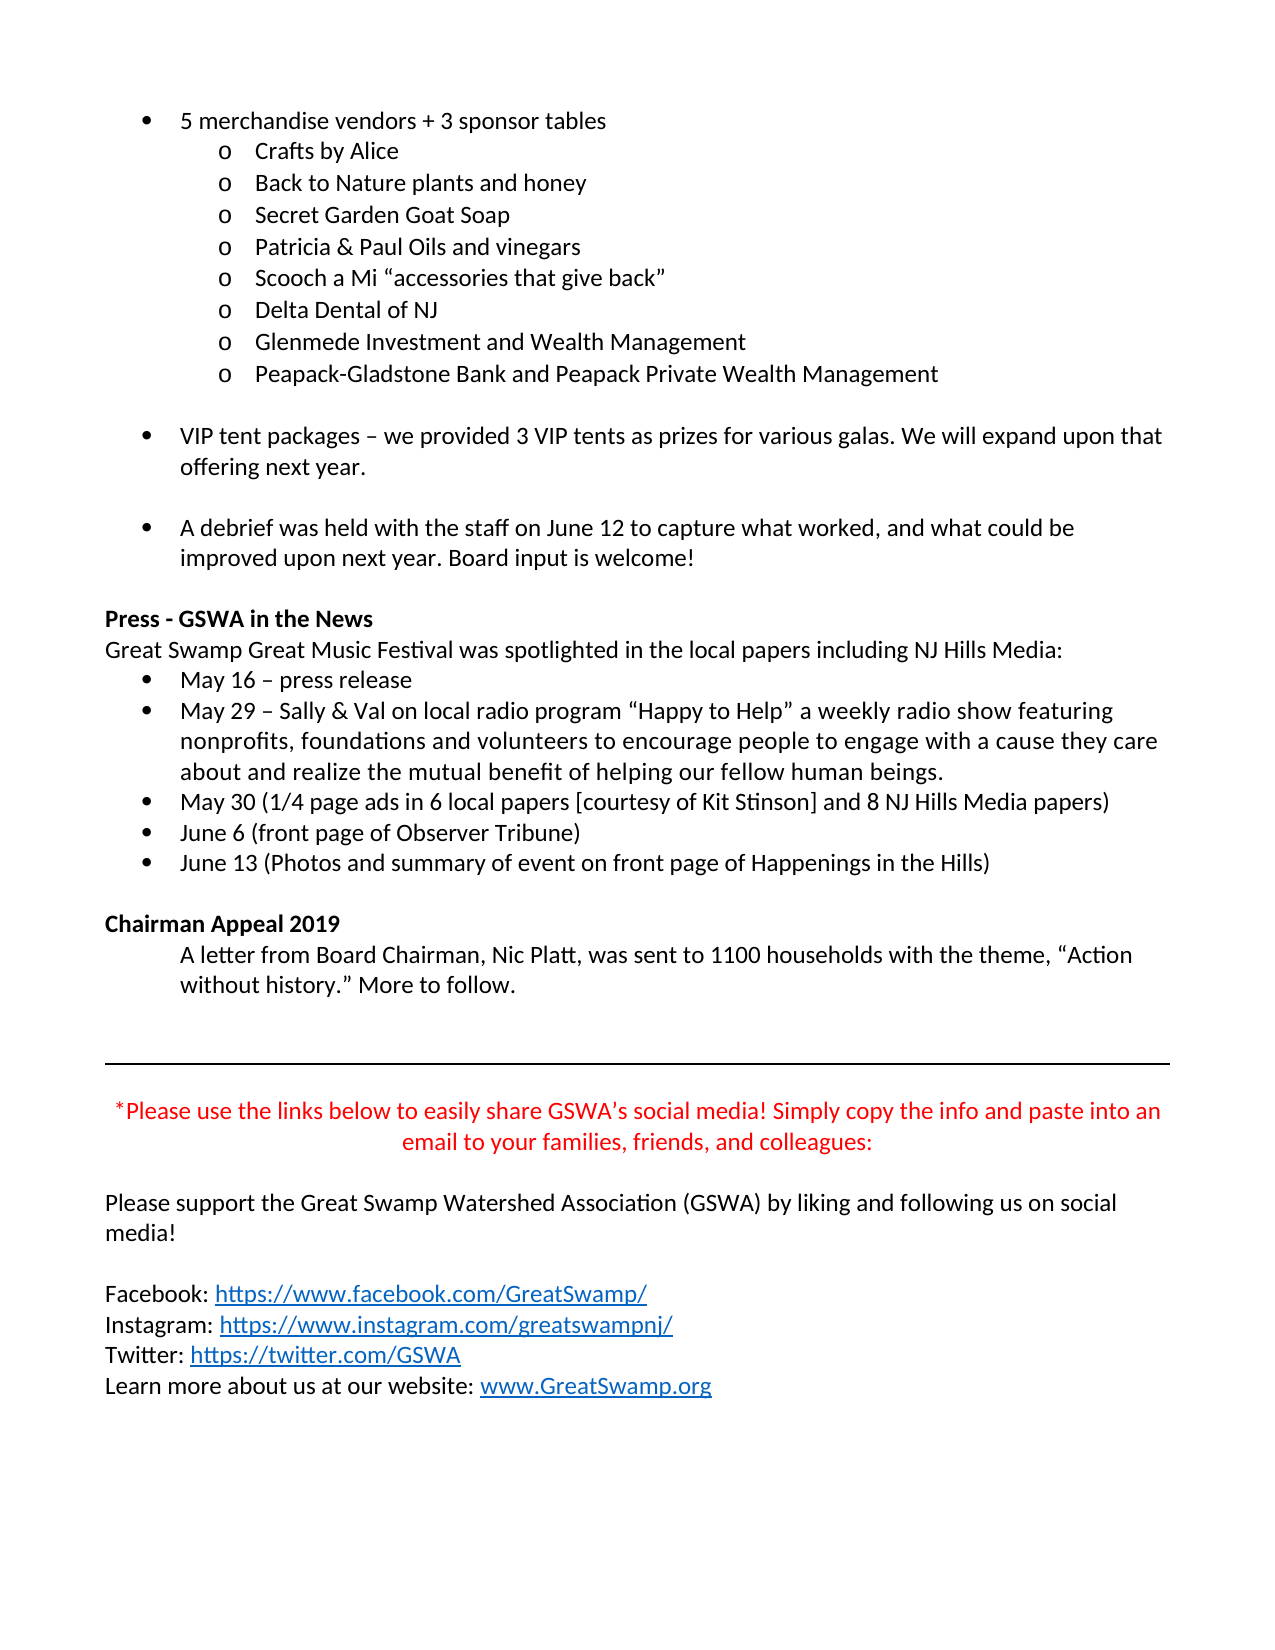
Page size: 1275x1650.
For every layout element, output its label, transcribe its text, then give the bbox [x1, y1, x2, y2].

text *Please use the links below to easily share GSWA’s social media! Simply copy the info and paste into an email to your families, friends, and colleagues: [105, 1095, 1170, 1156]
text Chairman Appeal 2019 [105, 908, 1170, 939]
list Scooch a Mi “accessories that give back” [217, 263, 1170, 294]
list May 30 (1/4 page ads in 6 local papers [courtesy of Kit Stinson] and 8 NJ Hills Media papers) [142, 786, 1170, 817]
list June 13 (Photos and summary of event on front page of Happenings in the Hills) [142, 847, 1170, 878]
list May 29 – Sally & Val on local radio program “Happy to Help” a weekly radio show featuring nonprofits, foundations and volunteers to encourage people to engage with a cause they care about and realize the mutual benefit of helping our fellow human beings. [945, 695, 1170, 786]
text Please support the Great Swamp Watershed Association (GSWA) by liking and following us on social media! [105, 1187, 1170, 1248]
list 5 merchandise vendors + 3 sponsor tables [142, 105, 1170, 136]
list VIP tent packages – we provided 3 VIP tents as prizes for various galas. We will expand upon that offering next year. [142, 420, 1170, 481]
text Great Swamp Great Music Festival was spotlighted in the local papers including NJ Hills Media: [105, 634, 1170, 664]
list Delta Dental of NJ [217, 294, 1170, 326]
text Learn more about us at our website: www.GreatSwamp.org [105, 1370, 1170, 1401]
list May 29 – Sally & Val on local radio program “Happy to Help” a weekly radio show featuring nonprofits, foundations and volunteers to encourage people to engage with a cause they care about and realize the mutual benefit of helping our fellow human beings. [142, 695, 800, 786]
text Instagram: https://www.instagram.com/greatswampnj/ [105, 1309, 1170, 1339]
list A debrief was held with the staff on June 12 to capture what worked, and what could be improved upon next year. Board input is welcome! [142, 512, 1170, 573]
list Back to Nature plants and honey [217, 167, 1170, 199]
list Patricia & Paul Oils and vinegars [217, 231, 1170, 263]
list Crafts by Alice [217, 136, 1170, 167]
text Press - GSWA in the News [105, 603, 1170, 634]
list Peapack-Gladstone Bank and Peapack Private Wealth Management [217, 358, 1170, 390]
list June 6 (front page of Observer Tribune) [142, 817, 1170, 847]
text Facebook: https://www.facebook.com/GreatSwamp/ [105, 1278, 1170, 1309]
list Glenmede Investment and Wealth Management [217, 326, 1170, 358]
list May 16 – press release [142, 664, 1170, 695]
text A letter from Board Chairman, Nic Platt, was sent to 1100 households with the theme, “Action without history.” More to follow. [180, 939, 1170, 1000]
list Secret Garden Goat Soap [217, 199, 1170, 231]
text Twitter: https://twitter.com/GSWA [105, 1339, 1170, 1370]
